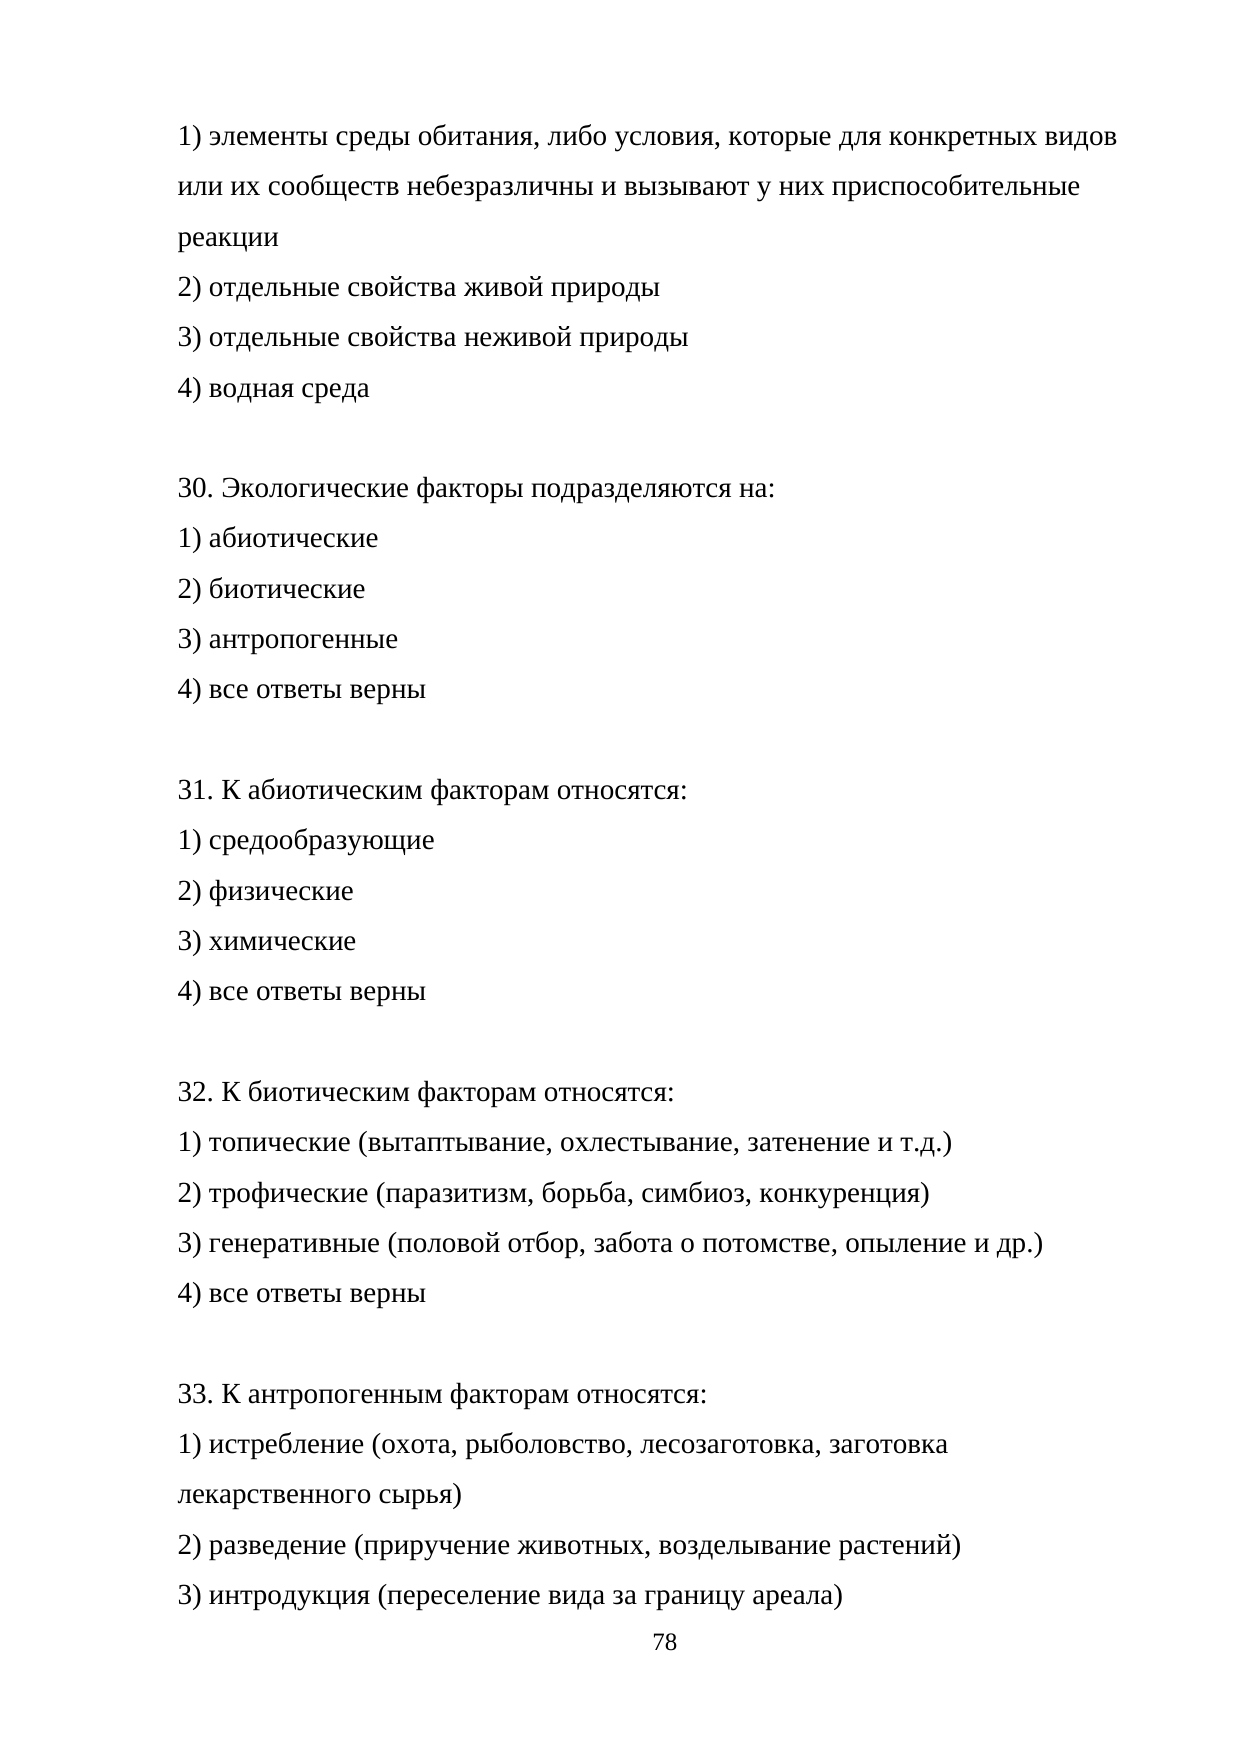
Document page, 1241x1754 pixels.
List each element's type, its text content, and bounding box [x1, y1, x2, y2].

text 33. К антропогенным факторам относятся: [177, 1376, 1132, 1409]
text 3) генеративные (половой отбор, забота о потомстве, опыление и др.) [177, 1225, 1132, 1258]
text 1) средообразующие [177, 822, 1132, 856]
text 1) абиотические [177, 521, 1132, 554]
text 1) истребление (охота, рыболовство, лесозаготовка, заготовка лекарственного сырья) [177, 1426, 1132, 1510]
text 2) трофические (паразитизм, борьба, симбиоз, конкуренция) [177, 1175, 1132, 1208]
text 4) все ответы верны [177, 1275, 1132, 1309]
text 32. К биотическим факторам относятся: [177, 1074, 1132, 1108]
text 2) отдельные свойства живой природы [177, 269, 1132, 303]
text 3) интродукция (переселение вида за границу ареала) [177, 1577, 1132, 1611]
text 2) биотические [177, 571, 1132, 604]
text 2) разведение (приручение животных, возделывание растений) [177, 1527, 1132, 1560]
text 31. К абиотическим факторам относятся: [177, 772, 1132, 806]
text 30. Экологические факторы подразделяются на: [177, 470, 1132, 504]
text 3) химические [177, 923, 1132, 957]
text 1) топические (вытаптывание, охлестывание, затенение и т.д.) [177, 1124, 1132, 1158]
text 4) все ответы верны [177, 672, 1132, 705]
text 3) отдельные свойства неживой природы [177, 319, 1132, 353]
text 3) антропогенные [177, 621, 1132, 655]
text 4) все ответы верны [177, 973, 1132, 1007]
text 4) водная среда [177, 370, 1132, 403]
text 2) физические [177, 873, 1132, 906]
text 1) элементы среды обитания, либо условия, которые для конкретных видов или их сообществ небезразличны и вызывают у них приспособительные реакции [177, 118, 1132, 252]
